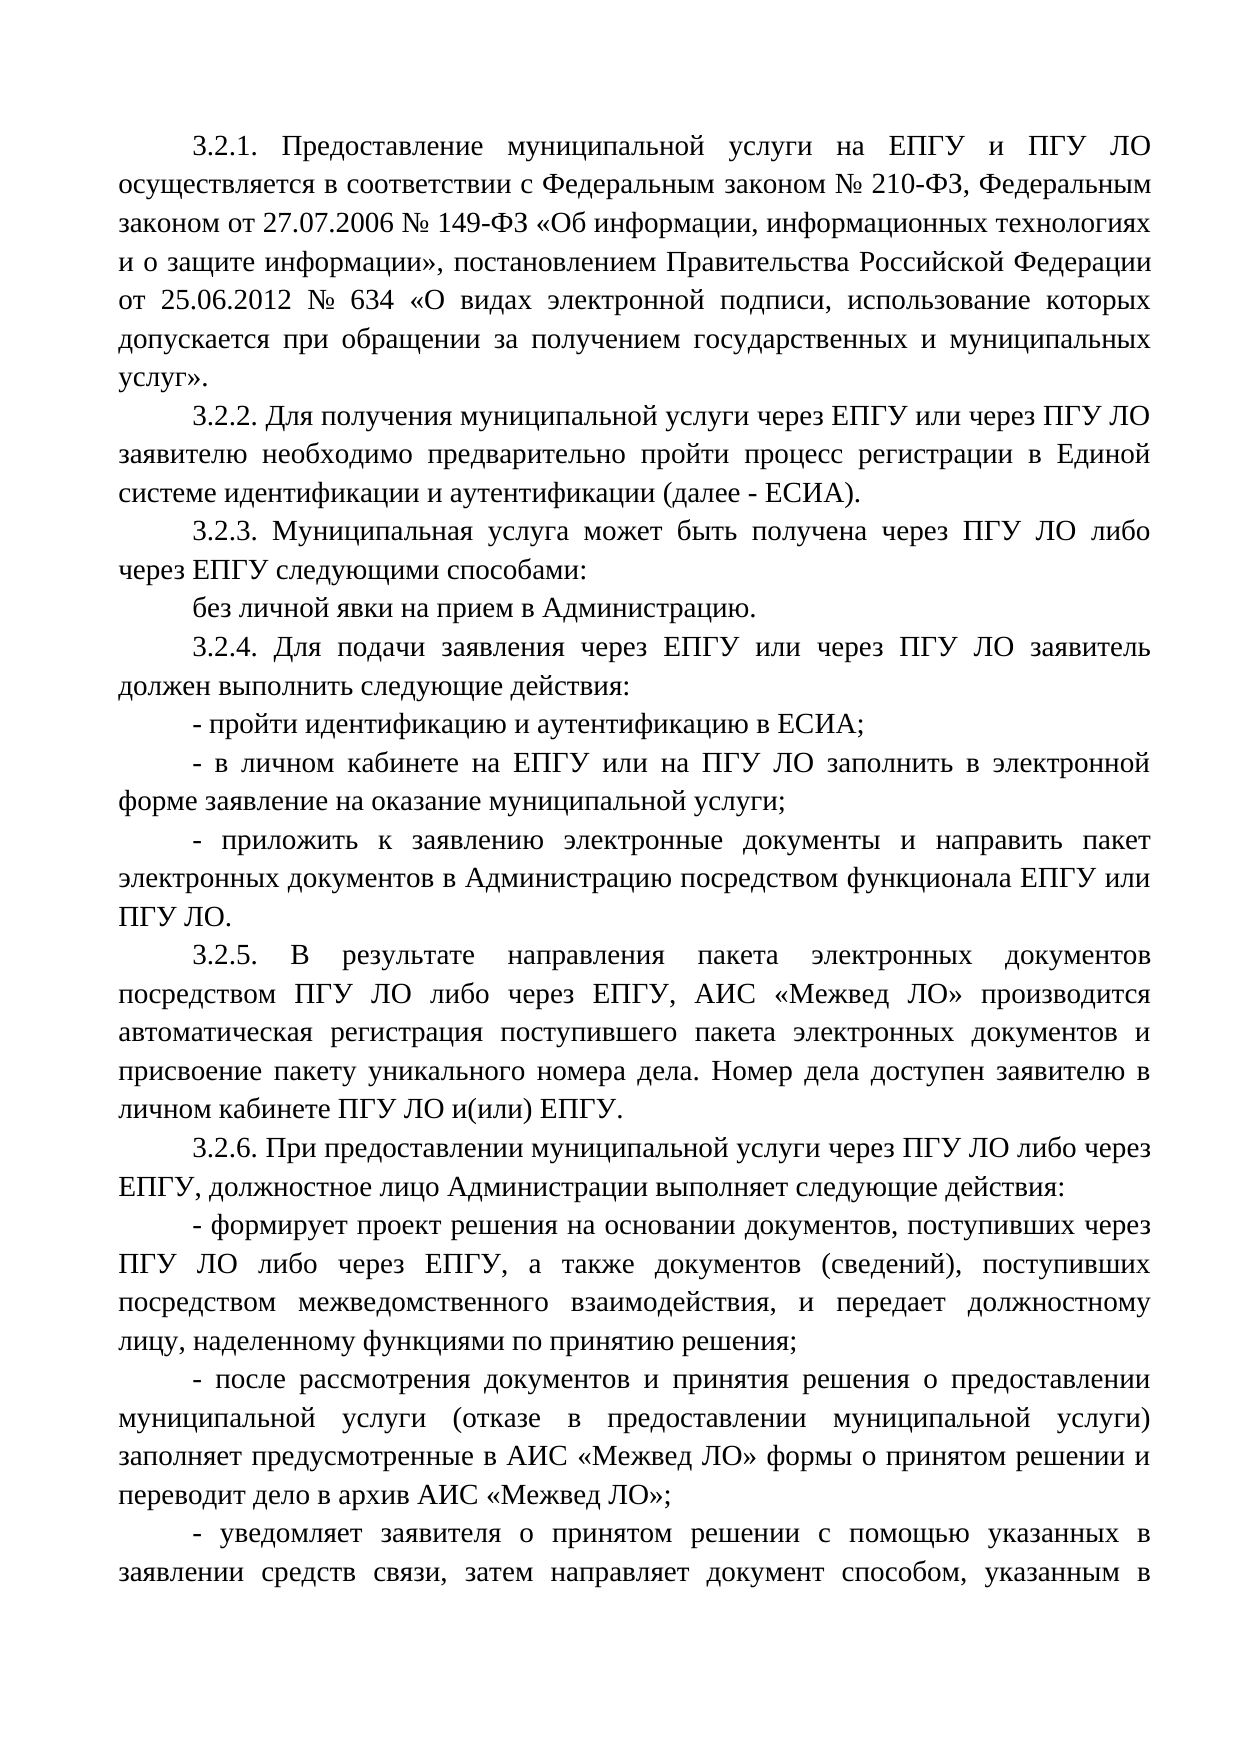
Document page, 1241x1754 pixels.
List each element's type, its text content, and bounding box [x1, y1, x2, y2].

text - формирует проект решения на основании документов, поступивших через ПГУ ЛО либо через ЕПГУ, а также документов (сведений), поступивших посредством межведомственного взаимодействия, и передает должностному лицу, наделенному функциями по принятию решения; [118, 1207, 1152, 1356]
text 3.2.5. В результате направления пакета электронных документов посредством ПГУ ЛО либо через ЕПГУ, АИС «Межвед ЛО» производится автоматическая регистрация поступившего пакета электронных документов и присвоение пакету уникального номера дела. Номер дела доступен заявителю в личном кабинете ПГУ ЛО и(или) ЕПГУ. [118, 937, 1152, 1125]
text - приложить к заявлению электронные документы и направить пакет электронных документов в Администрацию посредством функционала ЕПГУ или ПГУ ЛО. [118, 822, 1152, 932]
text 3.2.2. Для получения муниципальной услуги через ЕПГУ или через ПГУ ЛО заявителю необходимо предварительно пройти процесс регистрации в Единой системе идентификации и аутентификации (далее - ЕСИА). [118, 398, 1152, 508]
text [118, 1516, 1152, 1588]
text - в личном кабинете на ЕПГУ или на ПГУ ЛО заполнить в электронной форме заявление на оказание муниципальной услуги; [118, 745, 1152, 817]
text 3.2.4. Для подачи заявления через ЕПГУ или через ПГУ ЛО заявитель должен выполнить следующие действия: [118, 629, 1152, 701]
text 3.2.1. Предоставление муниципальной услуги на ЕПГУ и ПГУ ЛО осуществляется в соответствии с Федеральным законом № 210-ФЗ, Федеральным законом от 27.07.2006 № 149-ФЗ «Об информации, информационных технологиях и о защите информации», постановлением Правительства Российской Федерации от 25.06.2012 № 634 «О видах электронной подписи, использование которых допускается при обращении за получением государственных и муниципальных услуг». [118, 128, 1152, 393]
text - пройти идентификацию и аутентификацию в ЕСИА; [118, 706, 1152, 740]
text 3.2.6. При предоставлении муниципальной услуги через ПГУ ЛО либо через ЕПГУ, должностное лицо Администрации выполняет следующие действия: [118, 1130, 1152, 1202]
text 3.2.3. Муниципальная услуга может быть получена через ПГУ ЛО либо через ЕПГУ следующими способами: [118, 513, 1152, 586]
text без личной явки на прием в Администрацию. [118, 591, 1152, 624]
text - после рассмотрения документов и принятия решения о предоставлении муниципальной услуги (отказе в предоставлении муниципальной услуги) заполняет предусмотренные в АИС «Межвед ЛО» формы о принятом решении и переводит дело в архив АИС «Межвед ЛО»; [118, 1361, 1152, 1511]
